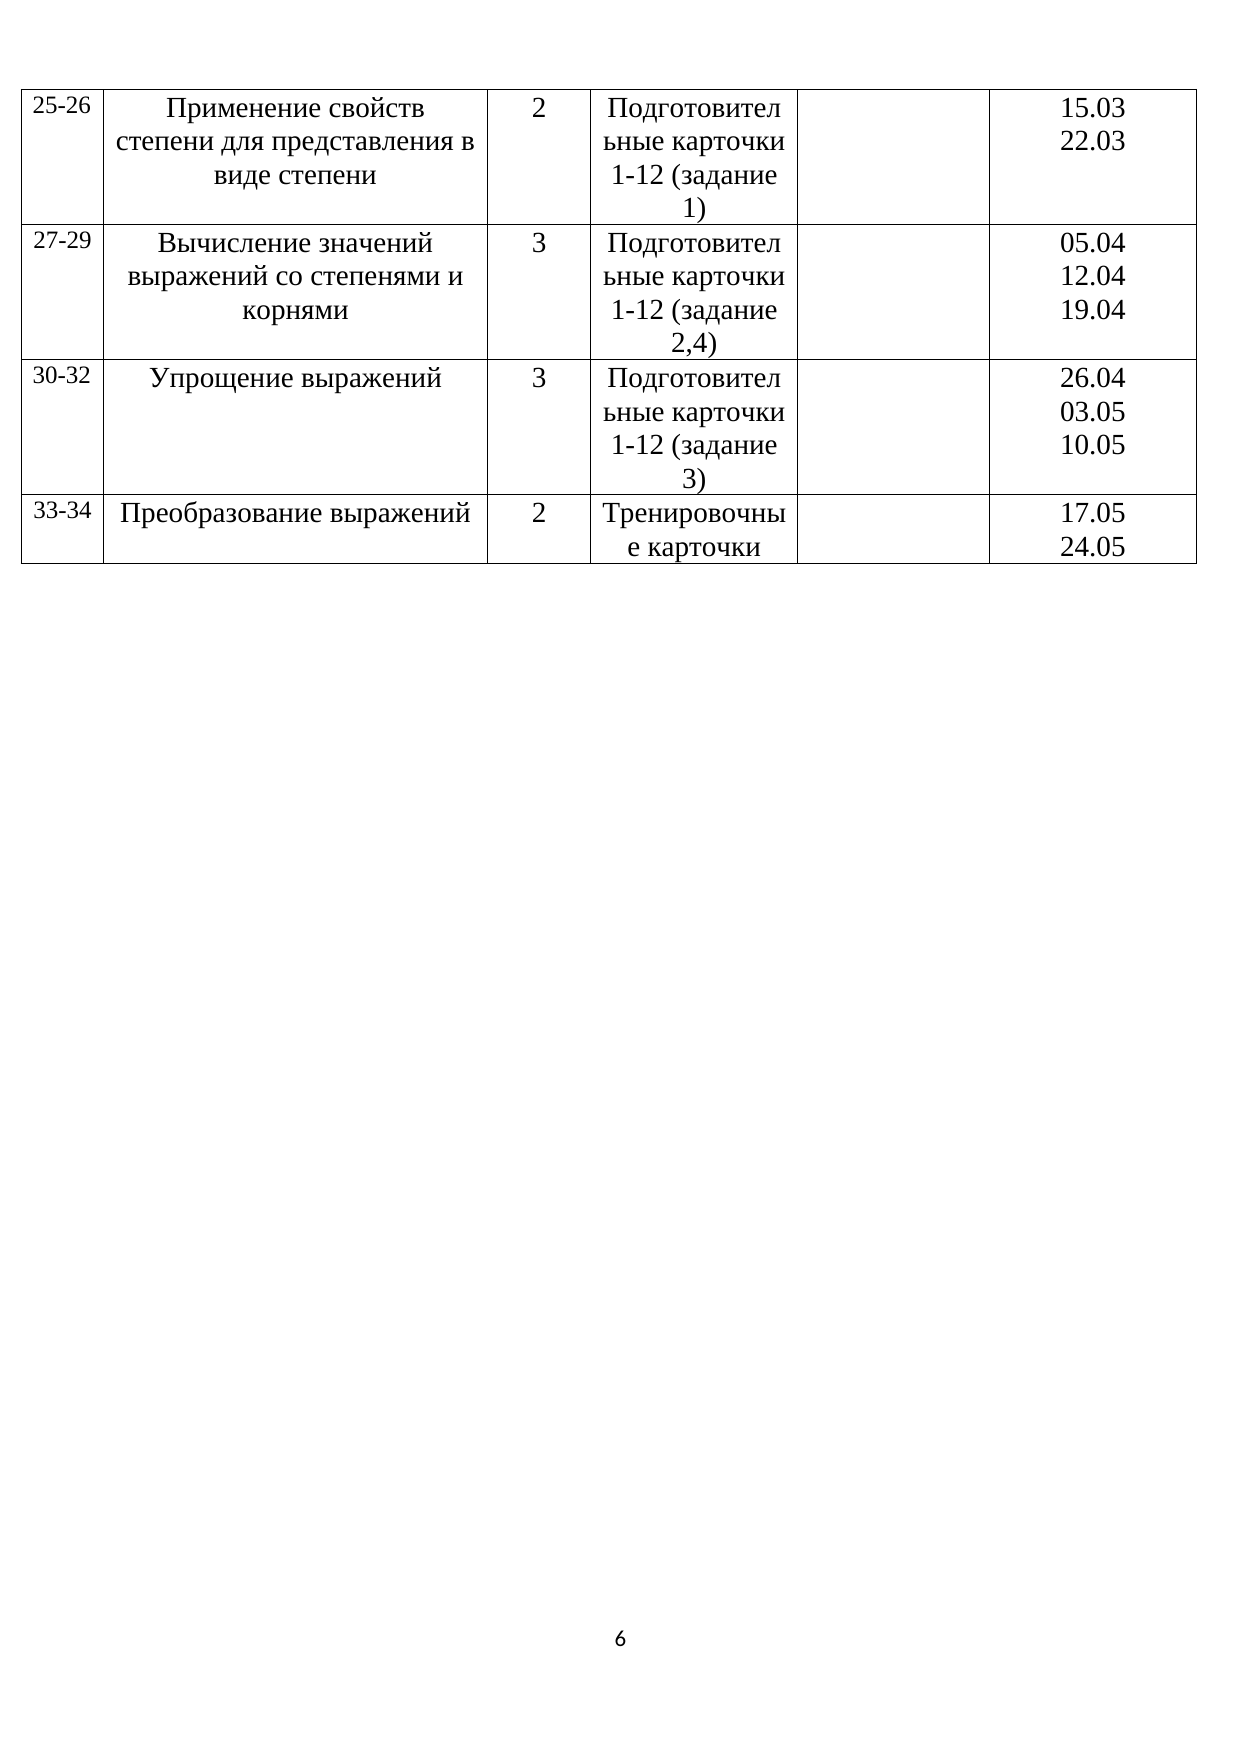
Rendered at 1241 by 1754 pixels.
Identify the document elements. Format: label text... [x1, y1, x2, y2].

table_cell Преобразование выражений [104, 495, 487, 562]
table_cell 2 [488, 495, 590, 562]
table_cell Подготовительные карточки 1-12 (задание 2,4) [591, 225, 797, 359]
table_cell 30-32 [22, 360, 103, 494]
table_cell Применение свойств степени для представления в виде степени [104, 90, 487, 224]
table_cell 2 [488, 90, 590, 224]
table_cell [798, 225, 989, 359]
table_cell 25-26 [22, 90, 103, 224]
table_cell [798, 495, 989, 562]
table_cell 05.04 12.04 19.04 [990, 225, 1196, 359]
table_cell [798, 360, 989, 494]
table_cell 26.04 03.05 10.05 [990, 360, 1196, 494]
table_cell 15.03 22.03 [990, 90, 1196, 224]
table_cell 3 [488, 225, 590, 359]
table_cell Тренировочные карточки [591, 495, 797, 562]
table_cell Вычисление значений выражений со степенями и корнями [104, 225, 487, 359]
table_cell 33-34 [22, 495, 103, 562]
table_cell Упрощение выражений [104, 360, 487, 494]
table_cell Подготовительные карточки 1-12 (задание 1) [591, 90, 797, 224]
table_cell Подготовительные карточки 1-12 (задание 3) [591, 360, 797, 494]
table_cell 3 [488, 360, 590, 494]
table_cell 17.05 24.05 [990, 495, 1196, 562]
table_cell [798, 90, 989, 224]
table_cell 27-29 [22, 225, 103, 359]
